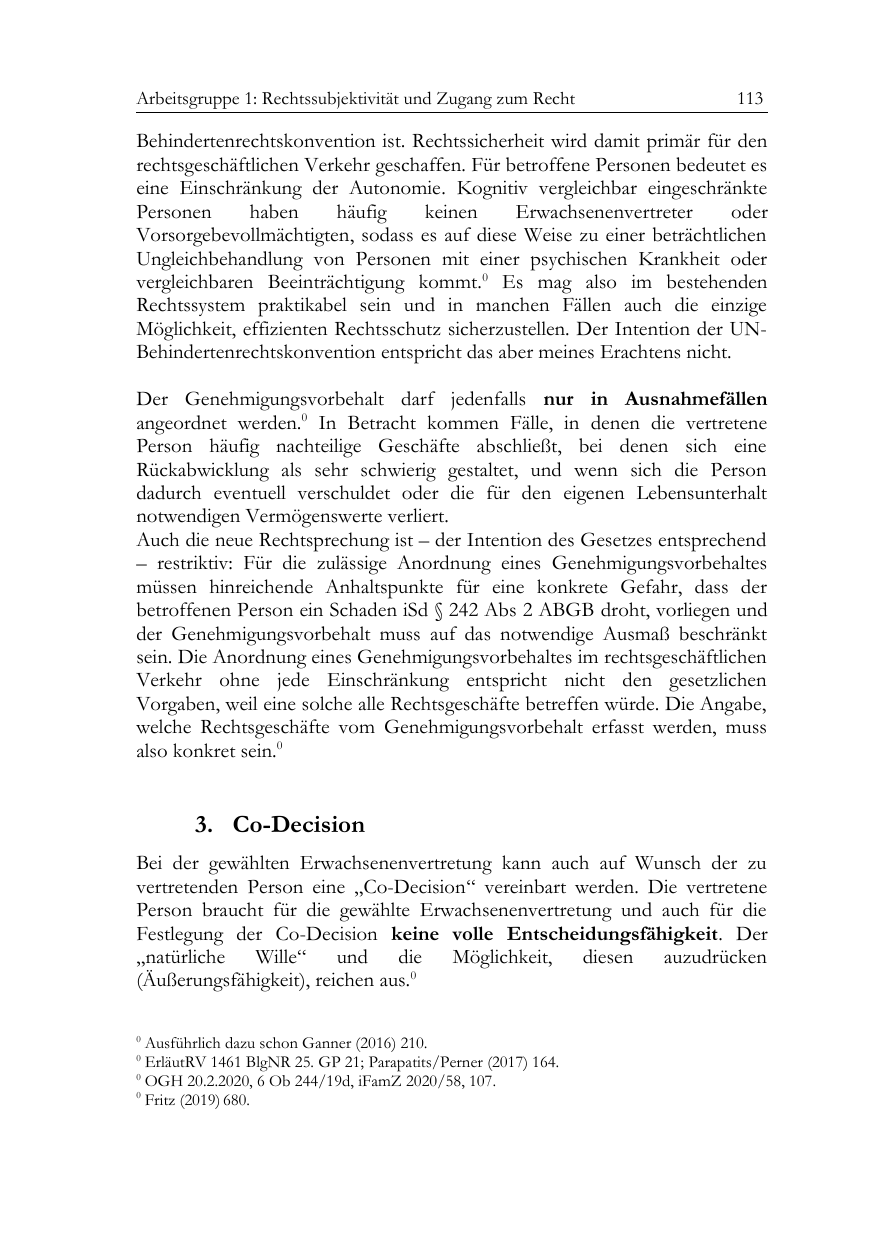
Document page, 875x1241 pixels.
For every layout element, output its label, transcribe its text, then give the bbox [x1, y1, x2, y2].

text Die ganz überwiegende Literatur geht davon aus, dass der Genehmigungsvorbehalt – ebenso wie der Einwilligungsvorbehalt im deutschen Recht – mit der UN-Behindertenrechtkonvention vereinbar ist, weil sichergestellt sei, dass der Erwachsenenvertreter stets den Willen der vertretenen Person zu eruieren und ihren Wünschen grundsätzlich zu entsprechen habe. Ich persönlich bezweifle die Konventionskonformität des Genehmigungsvorhaltes, weil damit dennoch in Einzelfällen Personen konstitutiv die Geschäftsfähigkeit partiell entzogen wird, was nicht im Sinne der UN-Behindertenrechtskonvention ist. Rechtssicherheit wird damit primär für den rechtsgeschäftlichen Verkehr geschaffen. Für betroffene Personen bedeutet es eine Einschränkung der Autonomie. Kognitiv vergleichbar eingeschränkte Personen haben häufig keinen Erwachsenenvertreter oder Vorsorgebevollmächtigten, sodass es auf diese Weise zu einer beträchtlichen Ungleichbehandlung von Personen mit einer psychischen Krankheit oder vergleichbaren Beeinträchtigung kommt. Es mag also im bestehenden Rechtssystem praktikabel sein und in manchen Fällen auch die einzige Möglichkeit, effizienten Rechtsschutz sicherzustellen. Der Intention der UN-Behindertenrechtskonvention entspricht das aber meines Erachtens nicht. [136, 130, 768, 364]
list Co-Decision [195, 811, 768, 839]
text Auch die neue Rechtsprechung ist – der Intention des Gesetzes entsprechend – restriktiv: Für die zulässige Anordnung eines Genehmigungsvorbehaltes müssen hinreichende Anhaltspunkte für eine konkrete Gefahr, dass der betroffenen Person ein Schaden iSd § 242 Abs 2 ABGB droht, vorliegen und der Genehmigungsvorbehalt muss auf das notwendige Ausmaß beschränkt sein. Die Anordnung eines Genehmigungsvorbehaltes im rechtsgeschäftlichen Verkehr ohne jede Einschränkung entspricht nicht den gesetzlichen Vorgaben, weil eine solche alle Rechtsgeschäfte betreffen würde. Die Angabe, welche Rechtsgeschäfte vom Genehmigungsvorbehalt erfasst werden, muss also konkret sein. [136, 528, 768, 763]
text Der Genehmigungsvorbehalt darf jedenfalls nur in Ausnahmefällen angeordnet werden. In Betracht kommen Fälle, in denen die vertretene Person häufig nachteilige Geschäfte abschließt, bei denen sich eine Rückabwicklung als sehr schwierig gestaltet, und wenn sich die Person dadurch eventuell verschuldet oder die für den eigenen Lebensunterhalt notwendigen Vermögenswerte verliert. [136, 388, 768, 528]
text Bei der gewählten Erwachsenenvertretung kann auch auf Wunsch der zu vertretenden Person eine „Co-Decision“ vereinbart werden. Die vertretene Person braucht für die gewählte Erwachsenenvertretung und auch für die Festlegung der Co-Decision keine volle Entscheidungsfähigkeit. Der „natürliche Wille“ und die Möglichkeit, diesen auzudrücken (Äußerungsfähigkeit), reichen aus. [136, 852, 768, 992]
